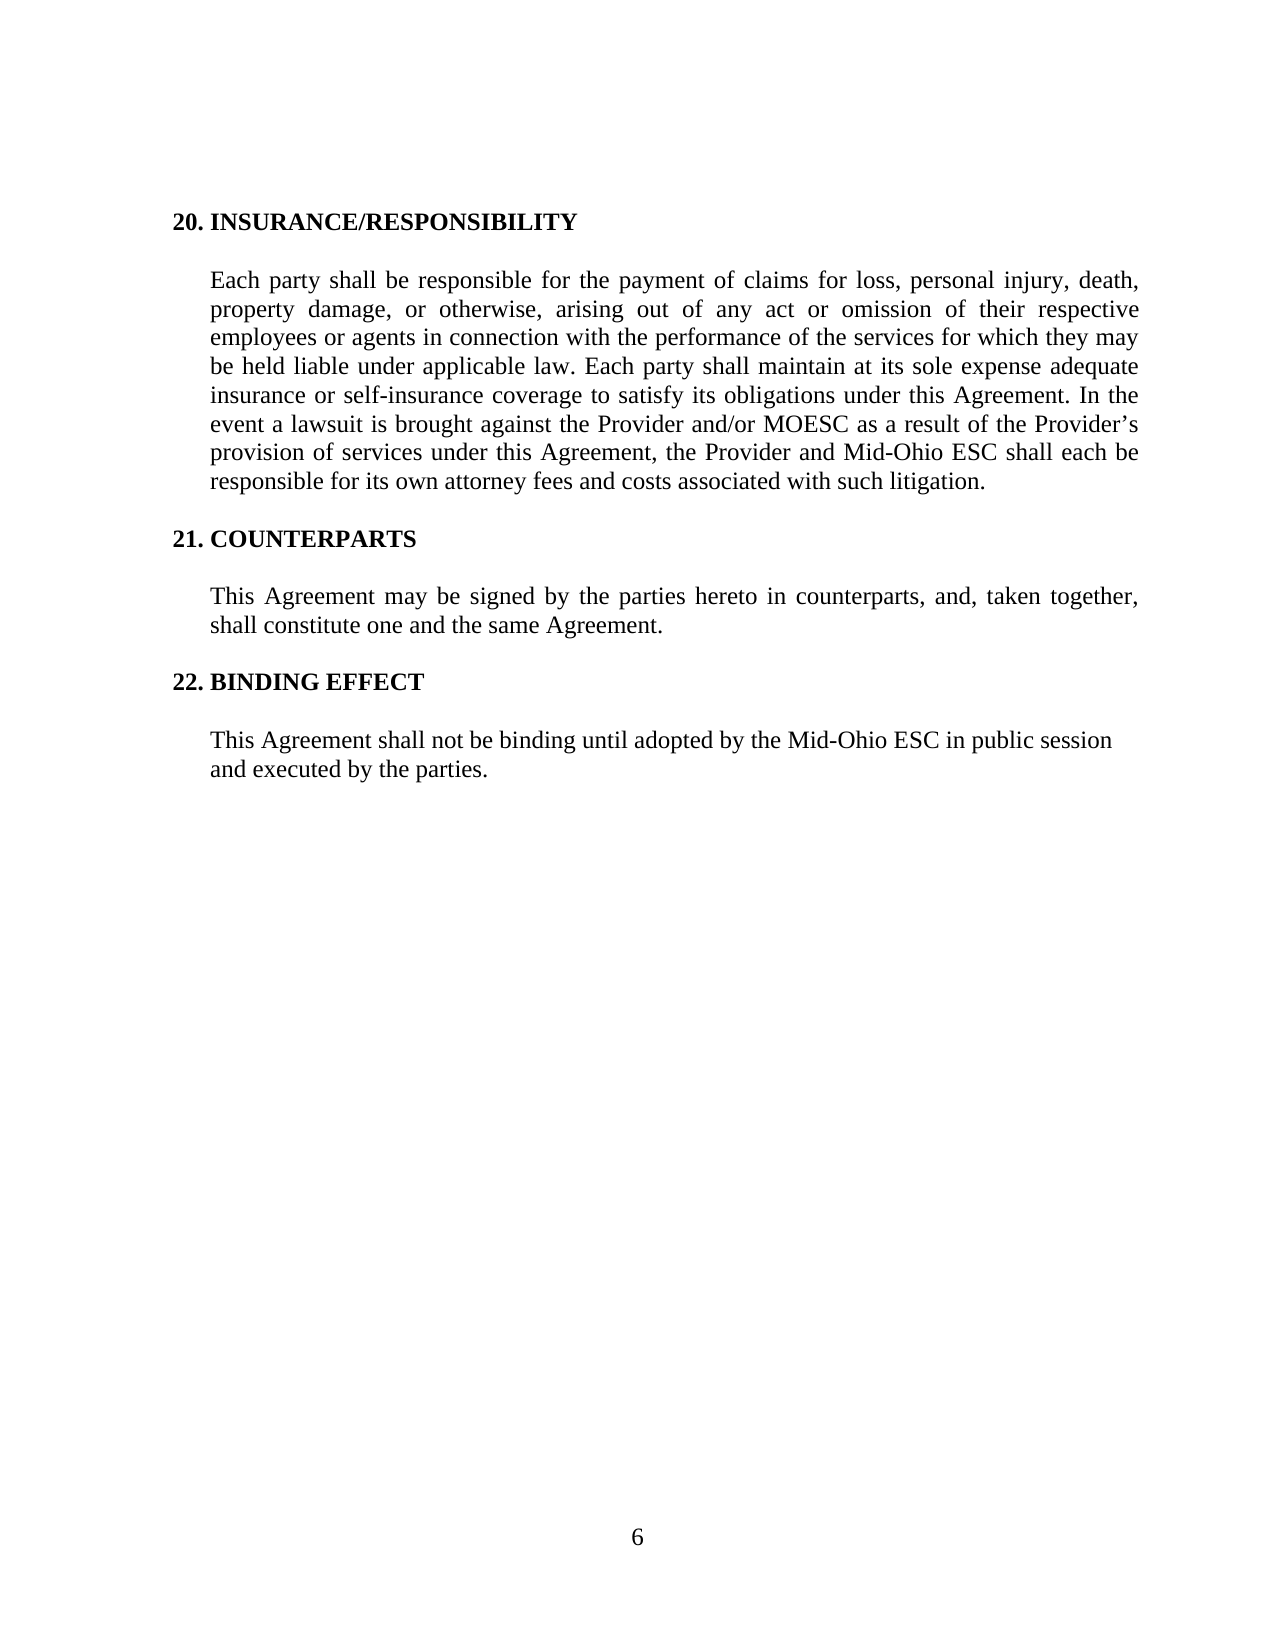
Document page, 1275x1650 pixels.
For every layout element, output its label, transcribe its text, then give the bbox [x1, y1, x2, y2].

text This Agreement may be signed by the parties hereto in counterparts, and, taken together, shall constitute one and the same Agreement. [210, 581, 1140, 639]
list COUNTERPARTS [172, 524, 1140, 552]
text This Agreement shall not be binding until adopted by the Mid-Ohio ESC in public session and executed by the parties. [210, 725, 1140, 782]
list INSURANCE/RESPONSIBILITY [172, 207, 1140, 236]
text Each party shall be responsible for the payment of claims for loss, personal injury, death, property damage, or otherwise, arising out of any act or omission of their respective employees or agents in connection with the performance of the services for which they may be held liable under applicable law. Each party shall maintain at its sole expense adequate insurance or self-insurance coverage to satisfy its obligations under this Agreement. In the event a lawsuit is brought against the Provider and/or MOESC as a result of the Provider’s provision of services under this Agreement, the Provider and Mid-Ohio ESC shall each be responsible for its own attorney fees and costs associated with such litigation. [210, 265, 1140, 495]
list BINDING EFFECT [172, 667, 1140, 696]
